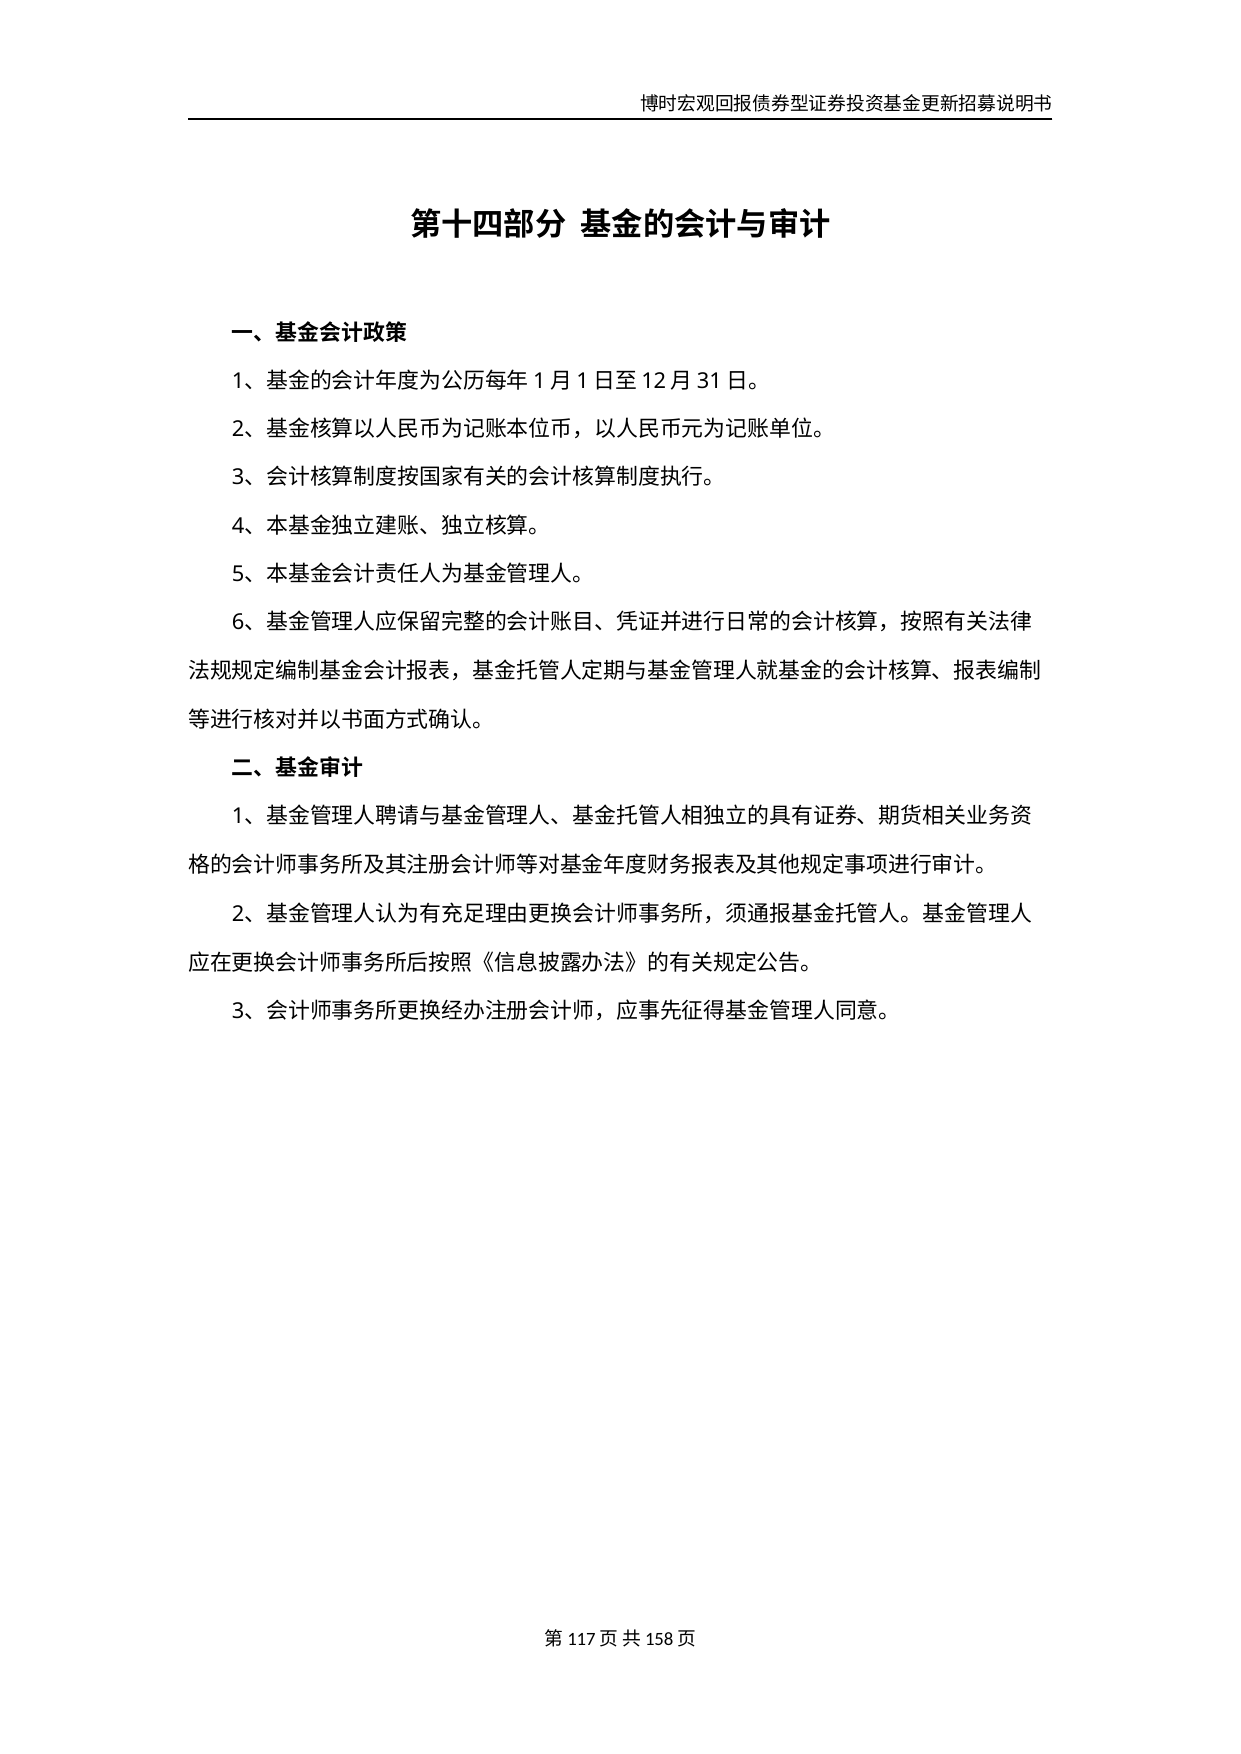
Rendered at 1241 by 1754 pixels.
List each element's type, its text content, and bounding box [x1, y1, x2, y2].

subtitle 第十四部分 基金的会计与审计 [188, 189, 1052, 254]
text 2、基金管理人认为有充足理由更换会计师事务所，须通报基金托管人。基金管理人应在更换会计师事务所后按照《信息披露办法》的有关规定公告。 [188, 895, 1052, 977]
text 一、基金会计政策 [188, 314, 1052, 347]
text 3、会计师事务所更换经办注册会计师，应事先征得基金管理人同意。 [188, 992, 1052, 1025]
text 二、基金审计 [188, 750, 1052, 782]
text 4、本基金独立建账、独立核算。 [188, 507, 1052, 540]
text 2、基金核算以人民币为记账本位币，以人民币元为记账单位。 [188, 411, 1052, 443]
text 5、本基金会计责任人为基金管理人。 [188, 556, 1052, 588]
text 1、基金管理人聘请与基金管理人、基金托管人相独立的具有证券、期货相关业务资格的会计师事务所及其注册会计师等对基金年度财务报表及其他规定事项进行审计。 [188, 798, 1052, 879]
text 1、基金的会计年度为公历每年1月1日至12月31日。 [188, 362, 1052, 395]
text 6、基金管理人应保留完整的会计账目、凭证并进行日常的会计核算，按照有关法律法规规定编制基金会计报表，基金托管人定期与基金管理人就基金的会计核算、报表编制等进行核对并以书面方式确认。 [188, 604, 1052, 734]
text 3、会计核算制度按国家有关的会计核算制度执行。 [188, 459, 1052, 492]
